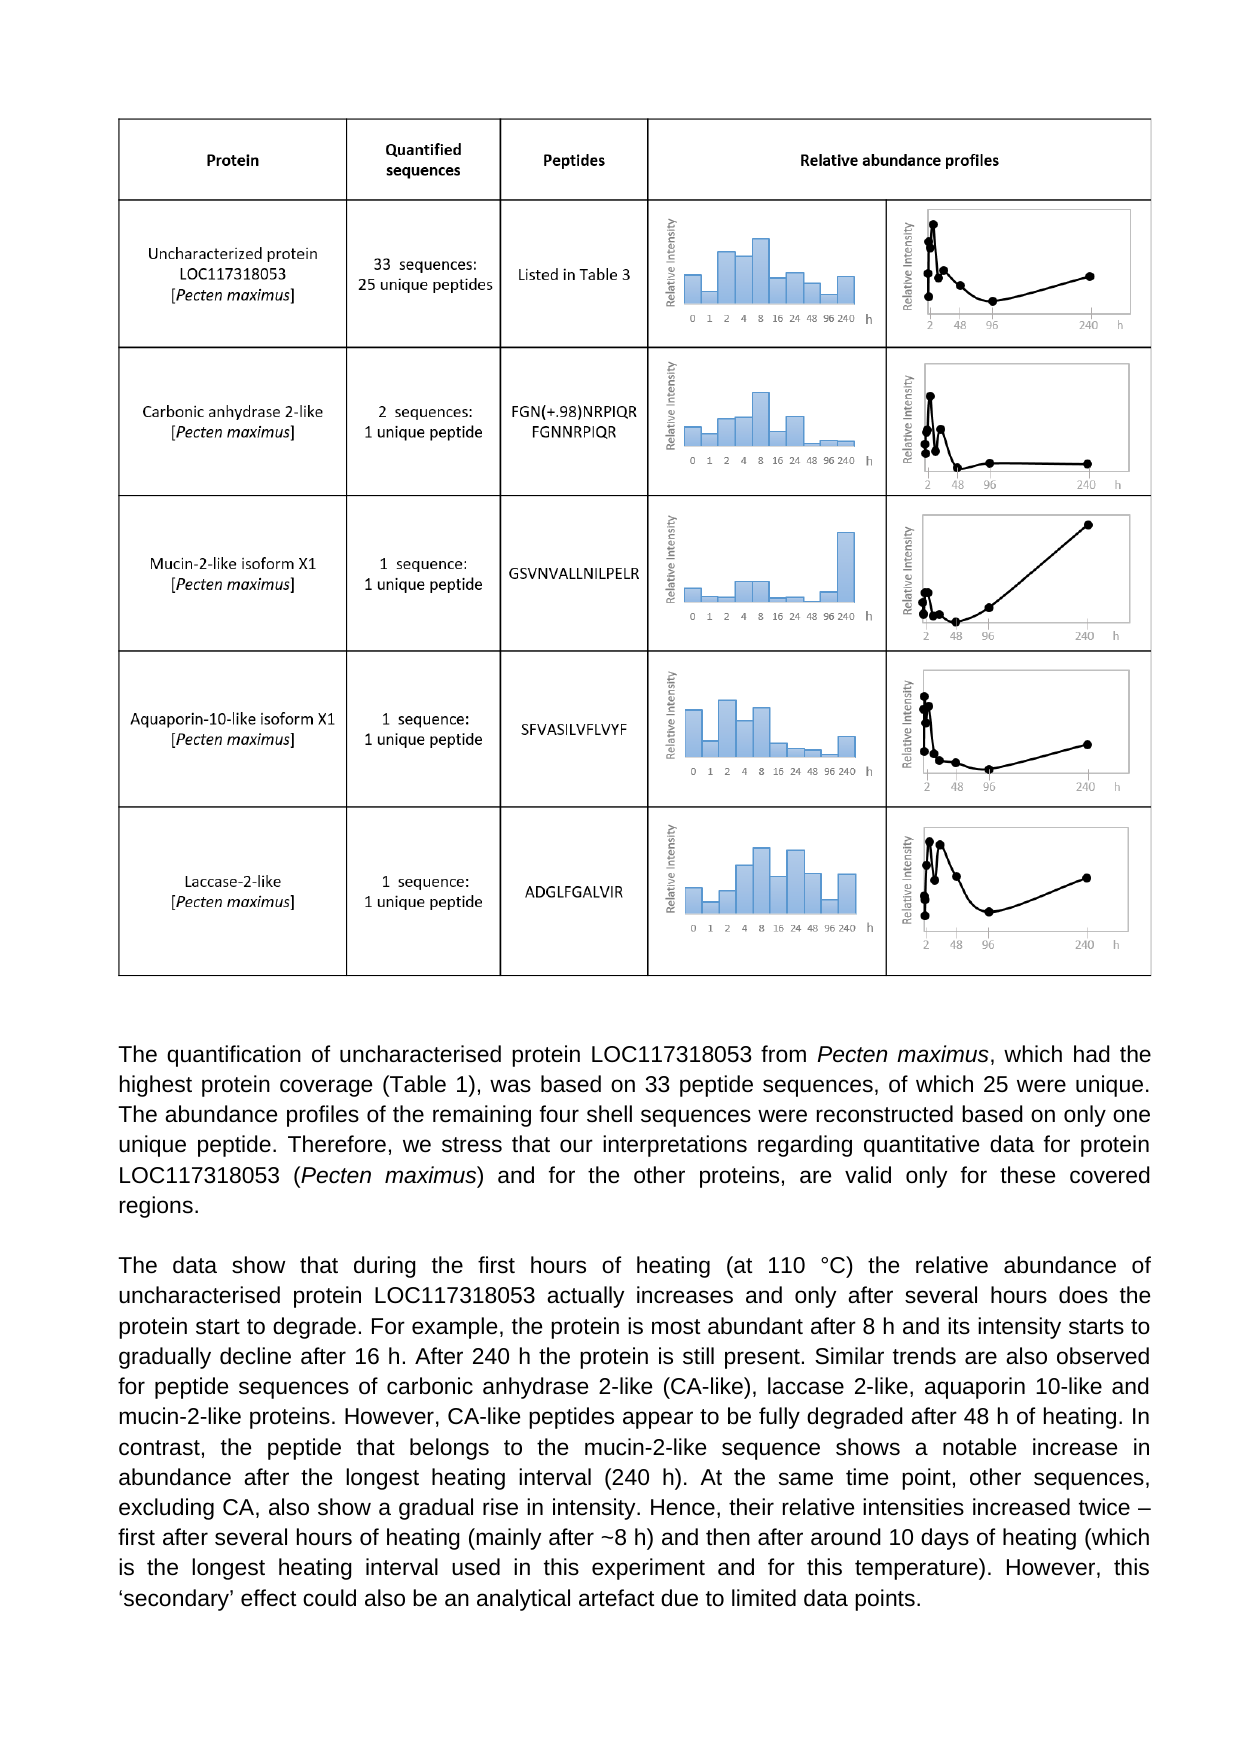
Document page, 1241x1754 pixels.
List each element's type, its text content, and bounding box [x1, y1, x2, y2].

picture [118, 118, 1152, 977]
text The quantification of uncharacterised protein LOC117318053 from Pecten maximus, which had the highest protein coverage (Table 1), was based on 33 peptide sequences, of which 25 were unique. The abundance profiles of the remaining four shell sequences were reconstructed based on only one unique peptide. Therefore, we stress that our interpretations regarding quantitative data for protein LOC117318053 (Pecten maximus) and for the other proteins, are valid only for these covered regions. [118, 1041, 1152, 1218]
text The data show that during the first hours of heating (at 110 °C) the relative abundance of uncharacterised protein LOC117318053 actually increases and only after several hours does the protein start to degrade. For example, the protein is most abundant after 8 h and its intensity starts to gradually decline after 16 h. After 240 h the protein is still present. Similar trends are also observed for peptide sequences of carbonic anhydrase 2-like (CA-like), laccase 2-like, aquaporin 10-like and mucin-2-like proteins. However, CA-like peptides appear to be fully degraded after 48 h of heating. In contrast, the peptide that belongs to the mucin-2-like sequence shows a notable increase in abundance after the longest heating interval (240 h). At the same time point, other sequences, excluding CA, also show a gradual rise in intensity. Hence, their relative intensities increased twice – first after several hours of heating (mainly after ~8 h) and then after around 10 days of heating (which is the longest heating interval used in this experiment and for this temperature). However, this ‘secondary’ effect could also be an analytical artefact due to limited data points. [118, 1252, 1152, 1611]
